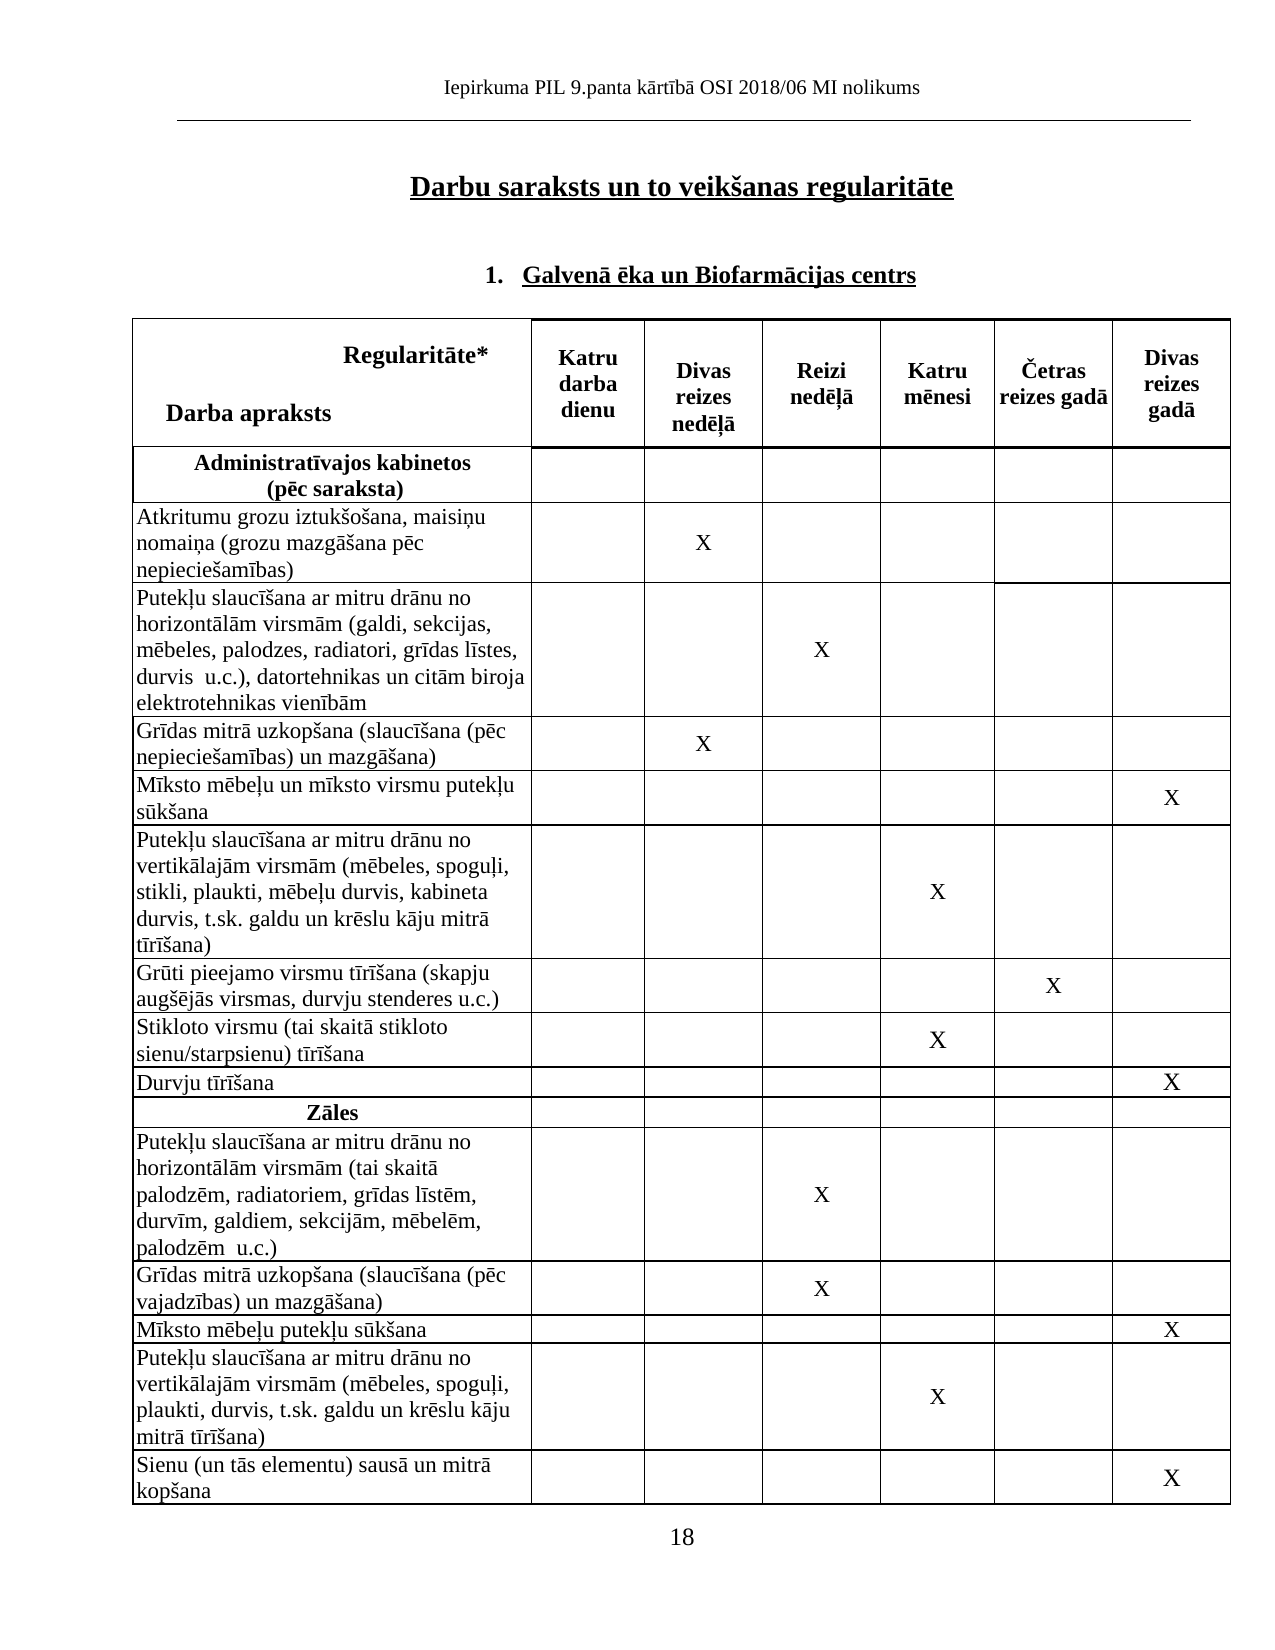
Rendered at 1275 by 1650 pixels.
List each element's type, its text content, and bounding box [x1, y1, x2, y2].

table_cell [1113, 449, 1230, 502]
table_cell [763, 826, 880, 957]
table_cell [1113, 503, 1230, 582]
table_cell [763, 1344, 880, 1449]
table_cell [763, 503, 880, 582]
table_cell [995, 1068, 1112, 1096]
table_header Katru mēnesi [881, 321, 994, 446]
table_cell [881, 503, 994, 582]
table_cell [763, 771, 880, 824]
table_cell Atkritumu grozu iztukšošana, maisiņu nomaiņa (grozu mazgāšana pēc nepieciešamības) [133, 503, 531, 582]
table_cell Mīksto mēbeļu putekļu sūkšana [134, 1316, 531, 1342]
table_header Regularitāte* Darba apraksts [133, 319, 531, 446]
table_cell Sienu (un tās elementu) sausā un mitrā kopšana [134, 1451, 531, 1503]
table_cell [532, 1128, 644, 1260]
table_cell Durvju tīrīšana [134, 1068, 531, 1096]
table_cell Putekļu slaucīšana ar mitru drānu no vertikālajām virsmām (mēbeles, spoguļi, plaukti, durvis, t.sk. galdu un krēslu kāju mitrā tīrīšana) [134, 1344, 531, 1449]
table_cell [645, 826, 762, 957]
table_cell [645, 1013, 762, 1066]
table_header Divas reizes gadā [1113, 321, 1230, 446]
table_cell [645, 583, 762, 716]
table_cell [881, 717, 994, 770]
table_header Četras reizes gadā [995, 321, 1112, 446]
table_cell [995, 1013, 1112, 1066]
table_cell Zāles [134, 1098, 531, 1127]
table_cell [532, 717, 644, 770]
table_cell [1113, 826, 1230, 957]
table_cell X [1113, 1316, 1230, 1342]
table_cell [995, 1098, 1112, 1127]
table_cell [532, 959, 644, 1012]
table_cell [881, 1262, 994, 1314]
table_cell [995, 717, 1112, 770]
table_cell [881, 1451, 994, 1503]
table_cell [645, 959, 762, 1012]
table_cell [1113, 1262, 1230, 1314]
table_cell X [1113, 1068, 1230, 1096]
table_cell [1113, 717, 1230, 770]
table_cell [763, 1068, 880, 1096]
table_cell [995, 1451, 1112, 1503]
table_cell [763, 959, 880, 1012]
table_cell [995, 771, 1112, 824]
table_cell [995, 826, 1112, 957]
table_cell X [645, 503, 762, 582]
table_cell X [881, 1013, 994, 1066]
table_cell [532, 503, 644, 582]
text Darbu saraksts un to veikšanas regularitāte [177, 169, 1186, 203]
table_cell X [1113, 771, 1230, 824]
table_cell [995, 449, 1112, 502]
table_cell [1113, 959, 1230, 1012]
table_cell [532, 771, 644, 824]
table_cell X [645, 717, 762, 770]
table_cell [532, 826, 644, 957]
table_cell [881, 771, 994, 824]
table_cell [645, 1068, 762, 1096]
table_cell [995, 1262, 1112, 1314]
table_cell [532, 1098, 644, 1127]
table_cell [763, 1013, 880, 1066]
table_cell [532, 449, 644, 502]
table_cell Putekļu slaucīšana ar mitru drānu no horizontālām virsmām (tai skaitā palodzēm, radiatoriem, grīdas līstēm, durvīm, galdiem, sekcijām, mēbelēm, palodzēm u.c.) [134, 1128, 531, 1260]
table_cell [645, 1262, 762, 1314]
table_cell [881, 1068, 994, 1096]
table_cell Stikloto virsmu (tai skaitā stikloto sienu/starpsienu) tīrīšana [134, 1013, 531, 1066]
table_cell [532, 1451, 644, 1503]
table_cell X [881, 826, 994, 957]
table_cell [881, 1098, 994, 1127]
table_cell [1113, 1098, 1230, 1127]
table_cell [645, 1098, 762, 1127]
list Galvenā ēka un Biofarmācijas centrs [215, 260, 1186, 289]
table_cell [532, 1316, 644, 1342]
table_cell [645, 1128, 762, 1260]
table_cell [645, 1344, 762, 1449]
table_cell [881, 583, 994, 716]
table_cell [532, 1262, 644, 1314]
table_cell [1113, 584, 1230, 716]
table_cell [881, 1316, 994, 1342]
table_cell [763, 717, 880, 770]
table_cell [532, 1068, 644, 1096]
table_cell X [881, 1344, 994, 1449]
table_cell [645, 771, 762, 824]
table_cell [645, 449, 762, 502]
table_header Katru darba dienu [532, 321, 644, 446]
table_cell [881, 449, 994, 502]
table_header Reizi nedēļā [763, 321, 880, 446]
table_cell Grīdas mitrā uzkopšana (slaucīšana (pēc nepieciešamības) un mazgāšana) [134, 717, 531, 770]
table_cell [763, 1316, 880, 1342]
table_cell [995, 1316, 1112, 1342]
table_cell [532, 1013, 644, 1066]
table_cell [645, 1451, 762, 1503]
table_cell [763, 1098, 880, 1127]
table_cell Putekļu slaucīšana ar mitru drānu no vertikālajām virsmām (mēbeles, spoguļi, stikli, plaukti, mēbeļu durvis, kabineta durvis, t.sk. galdu un krēslu kāju mitrā tīrīšana) [134, 826, 531, 957]
table_cell [645, 1316, 762, 1342]
table_cell X [763, 1128, 880, 1260]
table_cell X [995, 959, 1112, 1012]
table_cell [1113, 1013, 1230, 1066]
table_cell [532, 1344, 644, 1449]
table_cell Grīdas mitrā uzkopšana (slaucīšana (pēc vajadzības) un mazgāšana) [134, 1262, 531, 1314]
table_cell X [763, 583, 880, 716]
table_header Divas reizes nedēļā [645, 321, 762, 446]
table_cell [532, 583, 644, 716]
table_cell X [763, 1262, 880, 1314]
table_cell Mīksto mēbeļu un mīksto virsmu putekļu sūkšana [134, 771, 531, 824]
table_cell [763, 1451, 880, 1503]
table_cell [881, 959, 994, 1012]
table_cell Administratīvajos kabinetos (pēc saraksta) [134, 447, 531, 502]
table_cell X [1113, 1451, 1230, 1503]
table_cell Putekļu slaucīšana ar mitru drānu no horizontālām virsmām (galdi, sekcijas, mēbeles, palodzes, radiatori, grīdas līstes, durvis u.c.), datortehnikas un citām biroja elektrotehnikas vienībām [133, 583, 531, 716]
table_cell [995, 1344, 1112, 1449]
table_cell [763, 449, 880, 502]
table_cell [995, 503, 1112, 582]
table_cell [1113, 1128, 1230, 1260]
table_cell [995, 584, 1112, 716]
table_cell [881, 1128, 994, 1260]
table_cell [1113, 1344, 1230, 1449]
table_cell [995, 1128, 1112, 1260]
table_cell Grūti pieejamo virsmu tīrīšana (skapju augšējās virsmas, durvju stenderes u.c.) [134, 959, 531, 1012]
